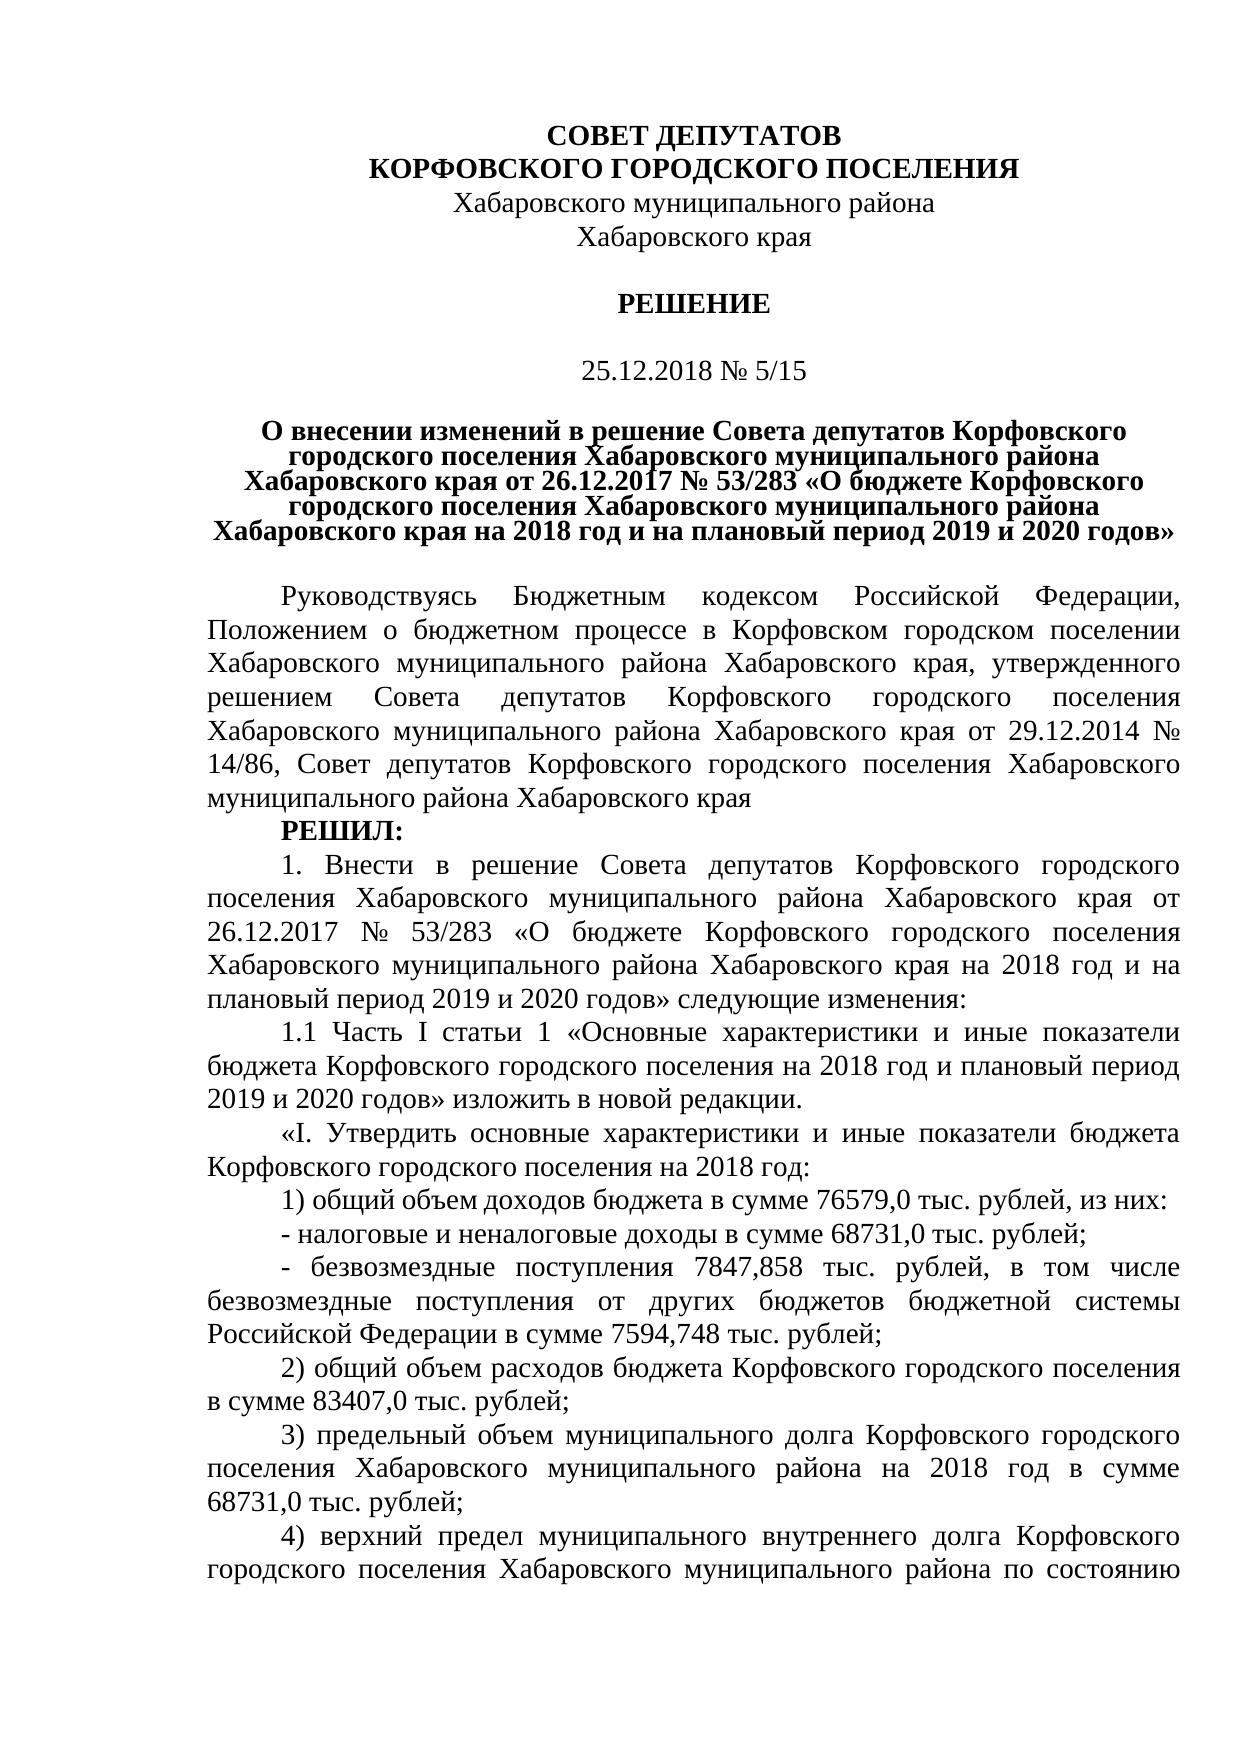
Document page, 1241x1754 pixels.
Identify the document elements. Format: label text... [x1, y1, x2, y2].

text - налоговые и неналоговые доходы в сумме 68731,0 тыс. рублей; [207, 1216, 1181, 1249]
text О внесении изменений в решение Совета депутатов Корфовского городского поселения Хабаровского муниципального района Хабаровского края от 26.12.2017 № 53/283 «О бюджете Корфовского городского поселения Хабаровского муниципального района Хабаровского края на 2018 год и на плановый период 2019 и 2020 годов» [207, 420, 1181, 545]
text 3) предельный объем муниципального долга Корфовского городского поселения Хабаровского муниципального района на 2018 год в сумме 68731,0 тыс. рублей; [207, 1417, 1181, 1518]
text 1.1 Часть I статьи 1 «Основные характеристики и иные показатели бюджета Корфовского городского поселения на 2018 год и плановый период 2019 и 2020 годов» изложить в новой редакции. [207, 1014, 1181, 1115]
text СОВЕТ ДЕПУТАТОВ [207, 118, 1181, 152]
text Руководствуясь Бюджетным кодексом Российской Федерации, Положением о бюджетном процессе в Корфовском городском поселении Хабаровского муниципального района Хабаровского края, утвержденного решением Совета депутатов Корфовского городского поселения Хабаровского муниципального района Хабаровского края от 29.12.2014 № 14/86, Совет депутатов Корфовского городского поселения Хабаровского муниципального района Хабаровского края [207, 578, 1181, 813]
text Хабаровского муниципального района [207, 185, 1181, 219]
text РЕШИЛ: [207, 813, 1181, 847]
text 2) общий объем расходов бюджета Корфовского городского поселения в сумме 83407,0 тыс. рублей; [207, 1350, 1181, 1417]
text 1) общий объем доходов бюджета в сумме 76579,0 тыс. рублей, из них: [207, 1182, 1181, 1216]
text - безвозмездные поступления 7847,858 тыс. рублей, в том числе безвозмездные поступления от других бюджетов бюджетной системы Российской Федерации в сумме 7594,748 тыс. рублей; [207, 1249, 1181, 1350]
text «I. Утвердить основные характеристики и иные показатели бюджета Корфовского городского поселения на 2018 год: [207, 1115, 1181, 1182]
text 1. Внести в решение Совета депутатов Корфовского городского поселения Хабаровского муниципального района Хабаровского края от 26.12.2017 № 53/283 «О бюджете Корфовского городского поселения Хабаровского муниципального района Хабаровского края на 2018 год и на плановый период 2019 и 2020 годов» следующие изменения: [207, 847, 1181, 1014]
text 25.12.2018 № 5/15 [207, 353, 1181, 386]
text КОРФОВСКОГО ГОРОДСКОГО ПОСЕЛЕНИЯ [207, 152, 1181, 185]
text РЕШЕНИЕ [207, 286, 1181, 319]
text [207, 1518, 1181, 1585]
text Хабаровского края [207, 219, 1181, 252]
